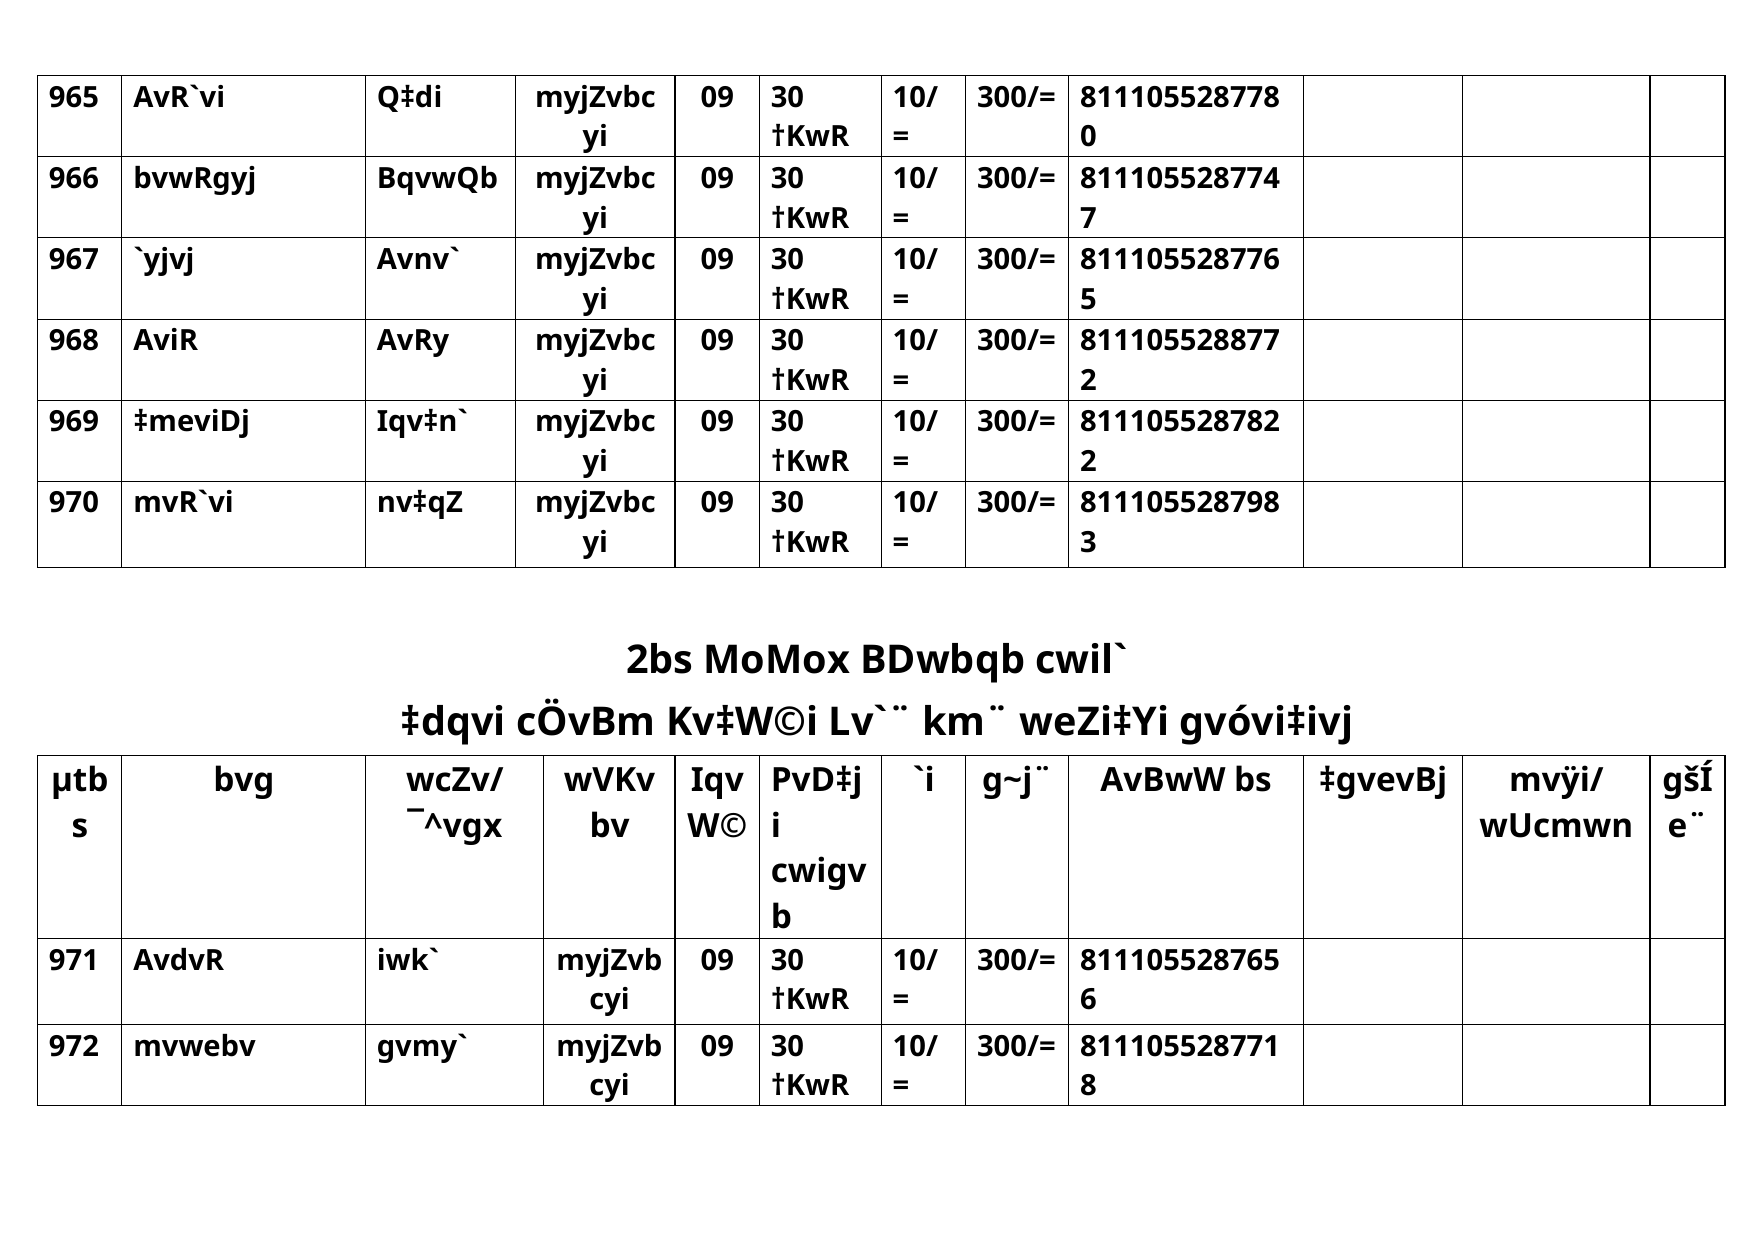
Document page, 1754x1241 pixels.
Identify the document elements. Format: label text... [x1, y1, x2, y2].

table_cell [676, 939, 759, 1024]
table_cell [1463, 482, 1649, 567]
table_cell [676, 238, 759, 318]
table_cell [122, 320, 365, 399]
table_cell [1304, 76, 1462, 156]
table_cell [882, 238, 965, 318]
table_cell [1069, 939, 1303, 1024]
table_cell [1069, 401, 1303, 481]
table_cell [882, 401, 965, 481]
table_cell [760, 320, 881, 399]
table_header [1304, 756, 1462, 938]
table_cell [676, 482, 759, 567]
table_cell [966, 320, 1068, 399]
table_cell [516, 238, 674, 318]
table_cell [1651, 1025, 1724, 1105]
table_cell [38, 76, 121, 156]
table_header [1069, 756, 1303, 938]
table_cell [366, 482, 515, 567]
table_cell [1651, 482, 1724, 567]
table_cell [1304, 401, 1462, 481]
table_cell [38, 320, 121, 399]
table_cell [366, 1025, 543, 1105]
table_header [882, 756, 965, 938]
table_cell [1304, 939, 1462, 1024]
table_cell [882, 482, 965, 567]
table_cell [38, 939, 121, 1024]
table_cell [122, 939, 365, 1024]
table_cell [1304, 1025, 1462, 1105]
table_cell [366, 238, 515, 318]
text ‡dqvi cÖvBm Kv‡W©i Lv`¨ km¨ weZi‡Yi gvóvi‡ivj [75, 693, 1679, 747]
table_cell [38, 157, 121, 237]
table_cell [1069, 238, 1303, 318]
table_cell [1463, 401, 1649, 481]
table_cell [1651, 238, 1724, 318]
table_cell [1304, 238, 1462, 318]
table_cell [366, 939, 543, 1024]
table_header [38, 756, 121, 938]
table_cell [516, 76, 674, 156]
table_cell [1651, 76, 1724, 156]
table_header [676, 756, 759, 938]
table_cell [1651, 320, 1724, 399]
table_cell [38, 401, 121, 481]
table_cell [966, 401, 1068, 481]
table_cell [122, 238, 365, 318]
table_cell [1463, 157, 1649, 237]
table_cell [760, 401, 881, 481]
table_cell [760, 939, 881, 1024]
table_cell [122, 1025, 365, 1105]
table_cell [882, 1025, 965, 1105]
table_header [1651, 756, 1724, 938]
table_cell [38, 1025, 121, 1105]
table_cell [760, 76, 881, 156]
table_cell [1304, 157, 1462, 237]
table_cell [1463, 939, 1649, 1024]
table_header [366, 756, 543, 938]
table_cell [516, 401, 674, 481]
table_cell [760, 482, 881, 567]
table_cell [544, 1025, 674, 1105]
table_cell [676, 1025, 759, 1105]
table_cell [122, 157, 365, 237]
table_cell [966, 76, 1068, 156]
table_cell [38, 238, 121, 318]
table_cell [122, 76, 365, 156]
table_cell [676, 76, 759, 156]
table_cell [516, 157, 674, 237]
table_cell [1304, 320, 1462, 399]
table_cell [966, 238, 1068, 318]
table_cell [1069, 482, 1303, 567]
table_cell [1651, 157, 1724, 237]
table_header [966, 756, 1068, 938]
text 2bs MoMox BDwbqb cwil` [75, 631, 1679, 685]
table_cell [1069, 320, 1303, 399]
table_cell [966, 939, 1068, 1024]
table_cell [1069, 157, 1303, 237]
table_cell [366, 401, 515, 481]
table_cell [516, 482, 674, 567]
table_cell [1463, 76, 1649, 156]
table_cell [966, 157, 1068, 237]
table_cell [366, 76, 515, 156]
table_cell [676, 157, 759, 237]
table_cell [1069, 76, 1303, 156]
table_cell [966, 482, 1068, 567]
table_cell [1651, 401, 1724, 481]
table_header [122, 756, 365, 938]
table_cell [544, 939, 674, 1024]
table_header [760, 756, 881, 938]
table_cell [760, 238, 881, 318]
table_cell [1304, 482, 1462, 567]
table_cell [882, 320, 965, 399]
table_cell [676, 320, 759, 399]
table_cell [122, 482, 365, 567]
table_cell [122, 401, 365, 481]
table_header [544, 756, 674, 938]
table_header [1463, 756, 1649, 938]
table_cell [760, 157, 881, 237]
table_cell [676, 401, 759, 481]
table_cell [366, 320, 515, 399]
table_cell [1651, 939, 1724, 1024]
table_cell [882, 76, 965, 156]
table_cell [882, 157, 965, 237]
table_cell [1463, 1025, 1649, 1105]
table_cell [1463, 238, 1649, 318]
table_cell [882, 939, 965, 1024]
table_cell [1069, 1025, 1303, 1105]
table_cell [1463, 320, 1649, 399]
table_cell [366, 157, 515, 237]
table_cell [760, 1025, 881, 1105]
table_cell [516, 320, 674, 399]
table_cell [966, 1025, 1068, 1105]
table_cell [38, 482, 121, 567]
